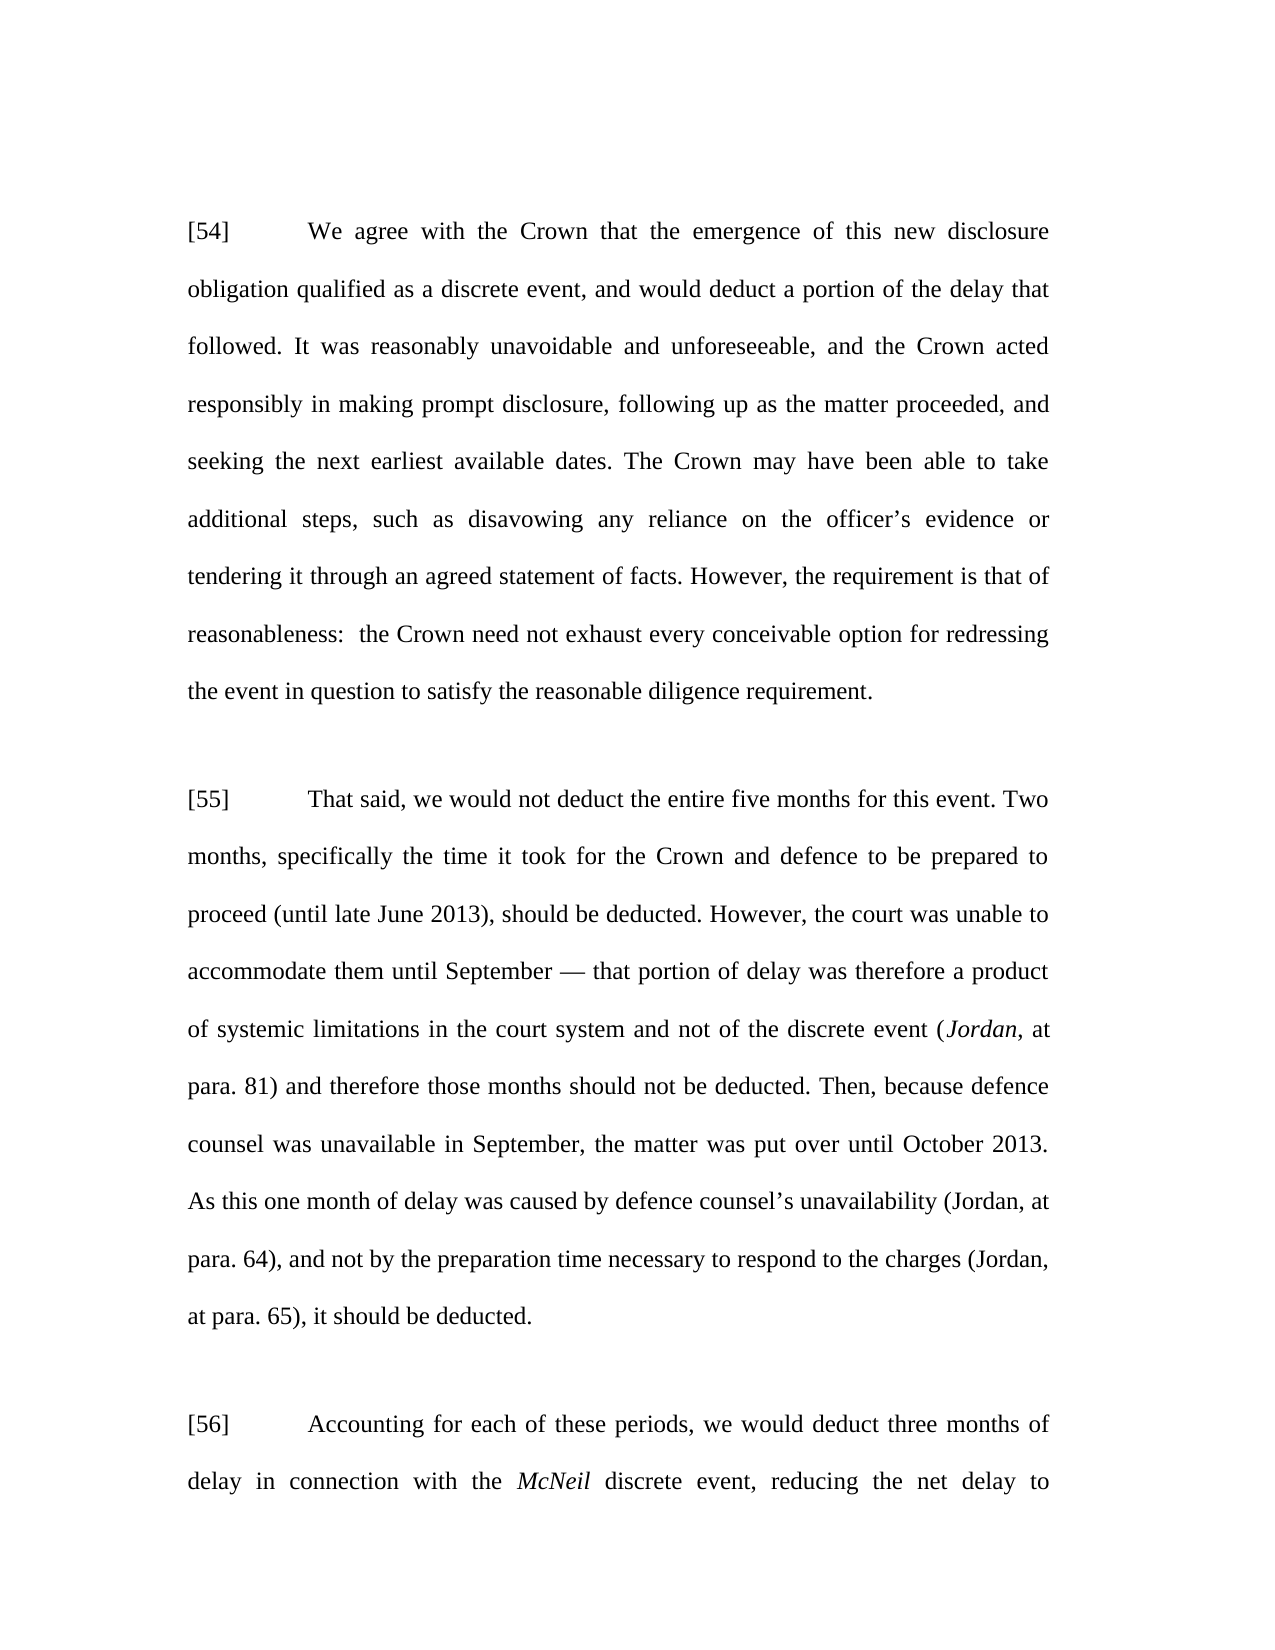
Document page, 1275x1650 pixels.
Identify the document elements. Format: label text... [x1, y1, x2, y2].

text That said, we would not deduct the entire five months for this event. Two months, specifically the time it took for the Crown and defence to be prepared to proceed (until late June 2013), should be deducted. However, the court was unable to accommodate them until September — that portion of delay was therefore a product of systemic limitations in the court system and not of the discrete event (Jordan, at para. 81) and therefore those months should not be deducted. Then, because defence counsel was unavailable in September, the matter was put over until October 2013. As this one month of delay was caused by defence counsel’s unavailability (Jordan, at para. 64), and not by the preparation time necessary to respond to the charges (Jordan, at para. 65), it should be deducted. [187, 784, 1050, 1330]
text We agree with the Crown that the emergence of this new disclosure obligation qualified as a discrete event, and would deduct a portion of the delay that followed. It was reasonably unavoidable and unforeseeable, and the Crown acted responsibly in making prompt disclosure, following up as the matter proceeded, and seeking the next earliest available dates. The Crown may have been able to take additional steps, such as disavowing any reliance on the officer’s evidence or tendering it through an agreed statement of facts. However, the requirement is that of reasonableness: the Crown need not exhaust every conceivable option for redressing the event in question to satisfy the reasonable diligence requirement. [187, 216, 1050, 705]
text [187, 1409, 1050, 1495]
